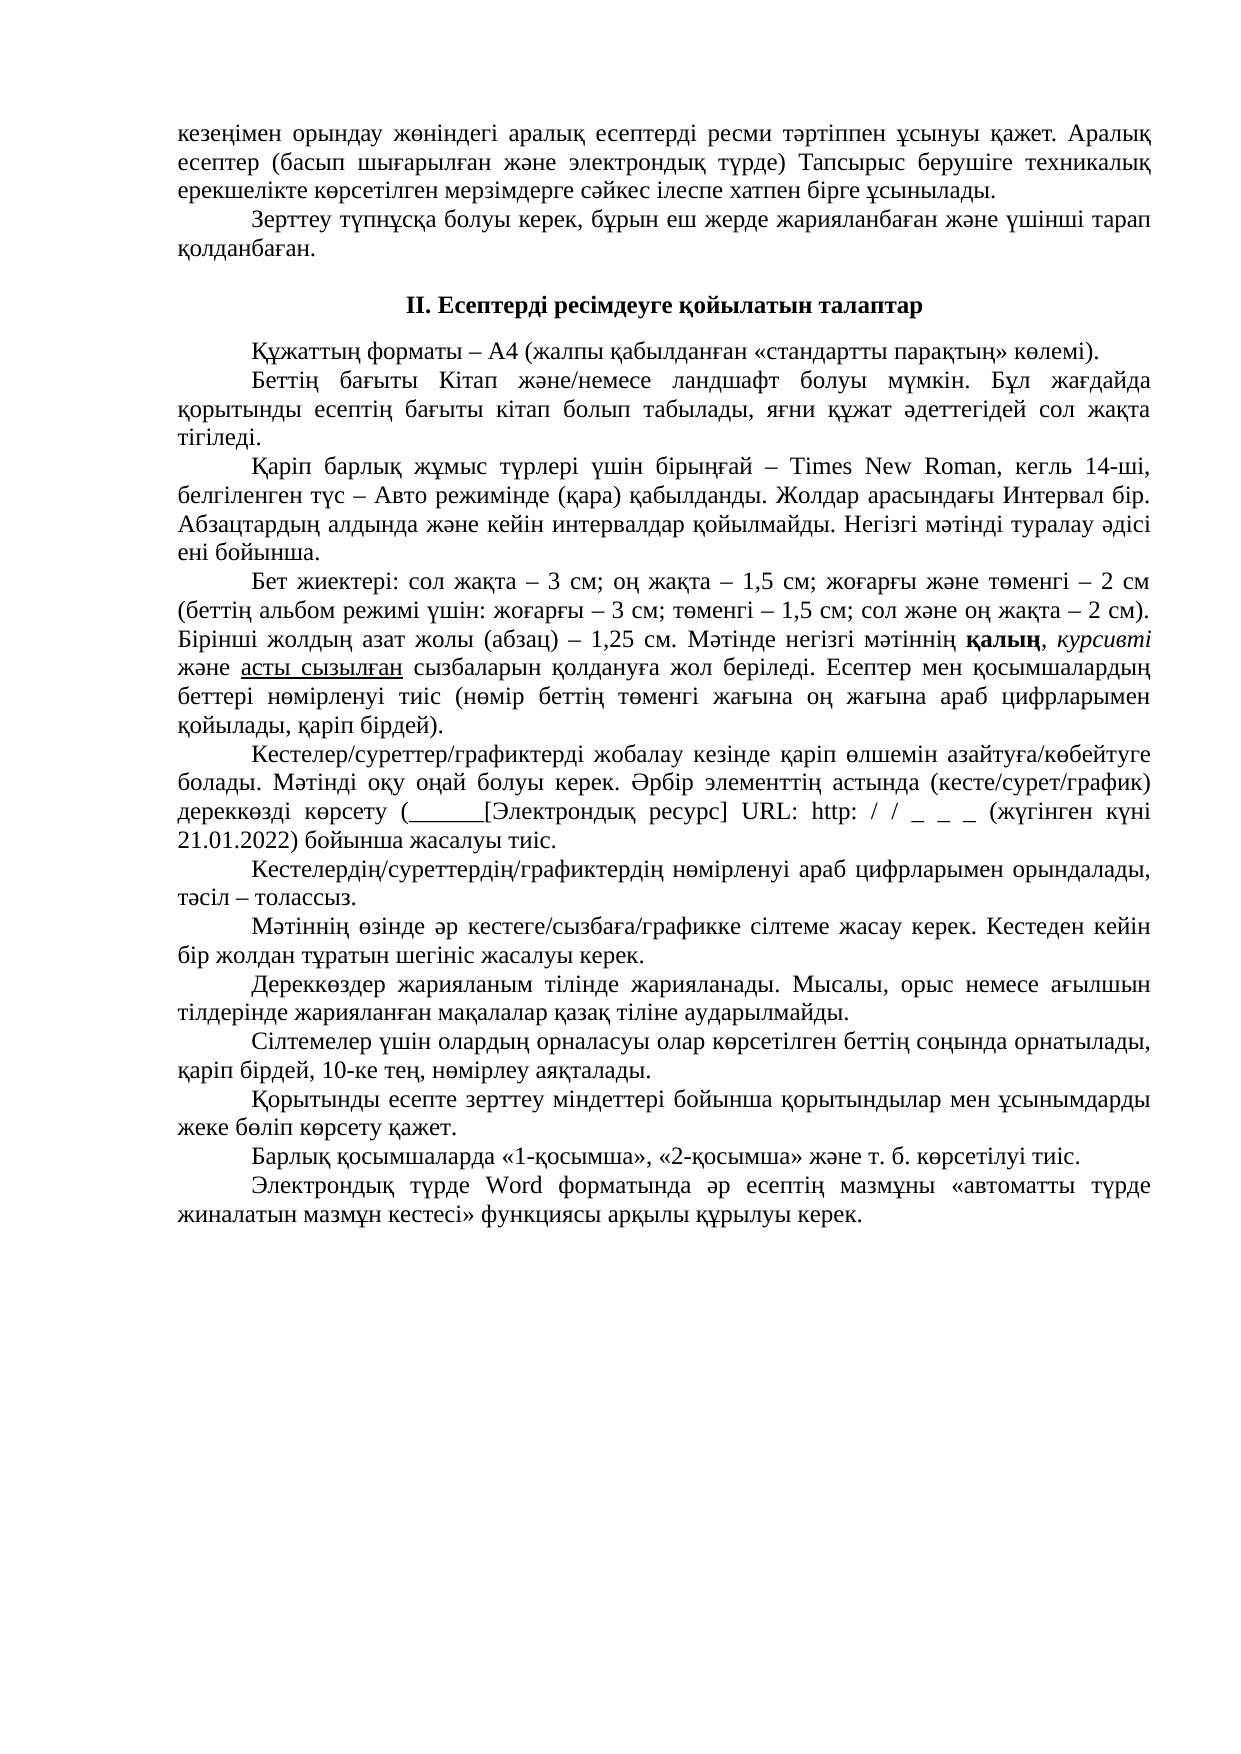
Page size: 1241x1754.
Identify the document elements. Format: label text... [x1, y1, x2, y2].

text Сілтемелер үшін олардың орналасуы олар көрсетілген беттің соңында орнатылады, қаріп бірдей, 10-ке тең, нөмірлеу аяқталады. [177, 1026, 1152, 1084]
text Дереккөздер жарияланым тілінде жарияланады. Мысалы, орыс немесе ағылшын тілдерінде жарияланған мақалалар қазақ тіліне аударылмайды. [177, 969, 1152, 1026]
text Зерттеу түпнұсқа болуы керек, бұрын еш жерде жарияланбаған және үшінші тарап қолданбаған. [177, 204, 1152, 262]
text Кестелер/суреттер/графиктерді жобалау кезінде қаріп өлшемін азайтуға/көбейтуге болады. Мәтінді оқу оңай болуы керек. Әрбір элементтің астында (кесте/сурет/график) дереккөзді көрсету (______[Электрондық ресурс] URL: http: / / _ _ _ (жүгінген күні 21.01.2022) бойынша жасалуы тиіс. [177, 739, 1152, 854]
text Қорытынды есепте зерттеу міндеттері бойынша қорытындылар мен ұсынымдарды жеке бөліп көрсету қажет. [177, 1084, 1152, 1141]
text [177, 118, 1152, 204]
text Беттің бағыты Кітап және/немесе ландшафт болуы мүмкін. Бұл жағдайда қорытынды есептің бағыты кітап болып табылады, яғни құжат әдеттегідей сол жақта тігіледі. [177, 365, 1152, 451]
text Қаріп барлық жұмыс түрлері үшін бірыңғай – Times New Roman, кегль 14-ші, белгіленген түс – Авто режимінде (қара) қабылданды. Жолдар арасындағы Интервал бір. Абзацтардың алдында және кейін интервалдар қойылмайды. Негізгі мәтінді туралау әдісі ені бойынша. [177, 451, 1152, 566]
text ІІ. Есептерді ресімдеуге қойылатын талаптар [177, 291, 1152, 319]
text Мәтіннің өзінде әр кестеге/сызбаға/графикке сілтеме жасау керек. Кестеден кейін бір жолдан тұратын шегініс жасалуы керек. [177, 911, 1152, 969]
text Бет жиектері: сол жақта – 3 см; оң жақта – 1,5 см; жоғарғы және төменгі – 2 см (беттің альбом режимі үшін: жоғарғы – 3 см; төменгі – 1,5 см; сол және оң жақта – 2 см). Бірінші жолдың азат жолы (абзац) – 1,25 см. Мәтінде негізгі мәтіннің қалың, курсивті және асты сызылған сызбаларын қолдануға жол беріледі. Есептер мен қосымшалардың беттері нөмірленуі тиіс (нөмір беттің төменгі жағына оң жағына араб цифрларымен қойылады, қаріп бірдей). [177, 566, 1152, 739]
text Электрондық түрде Word форматында әр есептің мазмұны «автоматты түрде жиналатын мазмұн кестесі» функциясы арқылы құрылуы керек. [177, 1170, 1152, 1227]
text Құжаттың форматы ‒ А4 (жалпы қабылданған «стандартты парақтың» көлемі). [177, 336, 1152, 365]
text Барлық қосымшаларда «1-қосымша», «2-қосымша» және т. б. көрсетілуі тиіс. [177, 1141, 1152, 1170]
text Кестелердің/суреттердің/графиктердің нөмірленуі араб цифрларымен орындалады, тәсіл – толассыз. [177, 854, 1152, 911]
